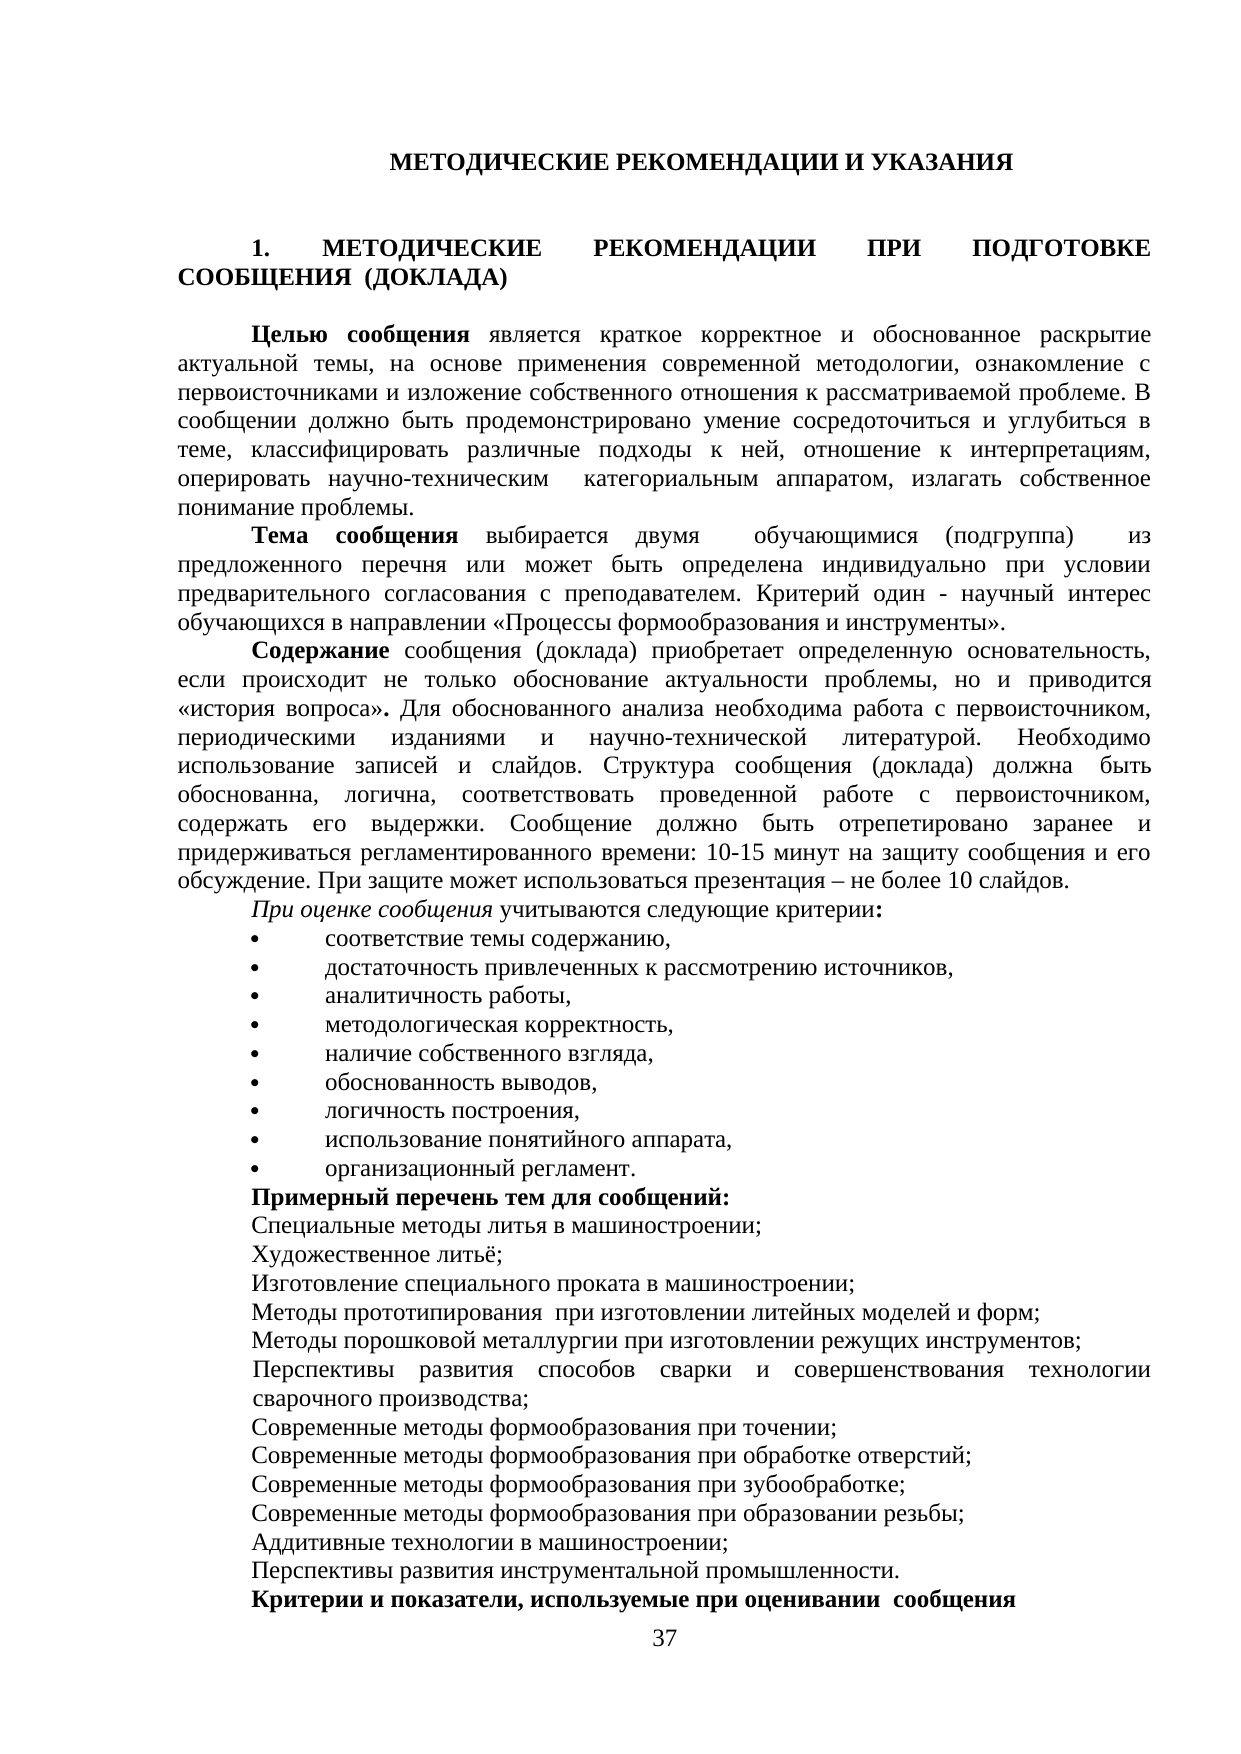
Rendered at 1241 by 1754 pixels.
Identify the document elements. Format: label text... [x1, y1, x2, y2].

text Методы прототипирования при изготовлении литейных моделей и форм; [177, 1297, 1152, 1326]
text Перспективы развития способов сварки и совершенствования технологии сварочного производства; [252, 1354, 1152, 1412]
text Целью сообщения является краткое корректное и обоснованное раскрытие актуальной темы, на основе применения современной методологии, ознакомление с первоисточниками и изложение собственного отношения к рассматриваемой проблеме. В сообщении должно быть продемонстрировано умение сосредоточиться и углубиться в теме, классифицировать различные подходы к ней, отношение к интерпретациям, оперировать научно-техническим категориальным аппаратом, излагать собственное понимание проблемы. [177, 319, 1152, 521]
list логичность построения, [177, 1096, 1152, 1124]
list организационный регламент. [177, 1153, 1152, 1182]
text Изготовление специального проката в машиностроении; [177, 1268, 1152, 1297]
subtitle МЕТОДИЧЕСКИЕ РЕКОМЕНДАЦИИ ПРИ ПОДГОТОВКЕ СООБЩЕНИЯ (ДОКЛАДА) [177, 233, 1152, 291]
list аналитичность работы, [177, 981, 1152, 1009]
list обоснованность выводов, [177, 1067, 1152, 1096]
text Тема сообщения выбирается двумя обучающимися (подгруппа) из предложенного перечня или может быть определена индивидуально при условии предварительного согласования с преподавателем. Критерий один - научный интерес обучающихся в направлении «Процессы формообразования и инструменты». [177, 521, 1152, 636]
text Аддитивные технологии в машиностроении; [177, 1527, 1152, 1556]
text МЕТОДИЧЕСКИЕ РЕКОМЕНДАЦИИ И УКАЗАНИЯ [177, 147, 1152, 176]
text Перспективы развития инструментальной промышленности. [177, 1556, 1152, 1584]
text Методы порошковой металлургии при изготовлении режущих инструментов; [177, 1326, 1152, 1354]
text Современные методы формообразования при обработке отверстий; [177, 1441, 1152, 1469]
list методологическая корректность, [177, 1009, 1152, 1038]
text Содержание сообщения (доклада) приобретает определенную основательность, если происходит не только обоснование актуальности проблемы, но и приводится «история вопроса». Для обоснованного анализа необходима работа с первоисточником, периодическими изданиями и научно-технической литературой. Необходимо использование записей и слайдов. Структура сообщения (доклада) должна быть обоснованна, логична, соответствовать проведенной работе с первоисточником, содержать его выдержки. Сообщение должно быть отрепетировано заранее и придерживаться регламентированного времени: 10-15 минут на защиту сообщения и его обсуждение. При защите может использоваться презентация – не более 10 слайдов. [177, 636, 1152, 894]
text Современные методы формообразования при зубообработке; [177, 1469, 1152, 1498]
text При оценке сообщения учитываются следующие критерии: [177, 894, 1152, 923]
text Критерии и показатели, используемые при оценивании сообщения [177, 1584, 1152, 1613]
list соответствие темы содержанию, [177, 923, 1152, 952]
list достаточность привлеченных к рассмотрению источников, [177, 952, 1152, 981]
list использование понятийного аппарата, [177, 1124, 1152, 1153]
text Современные методы формообразования при образовании резьбы; [177, 1498, 1152, 1527]
list наличие собственного взгляда, [177, 1038, 1152, 1067]
text Художественное литьё; [177, 1239, 1152, 1268]
text Примерный перечень тем для сообщений: [177, 1182, 1152, 1211]
text Специальные методы литья в машиностроении; [177, 1211, 1152, 1239]
text Современные методы формообразования при точении; [177, 1412, 1152, 1441]
